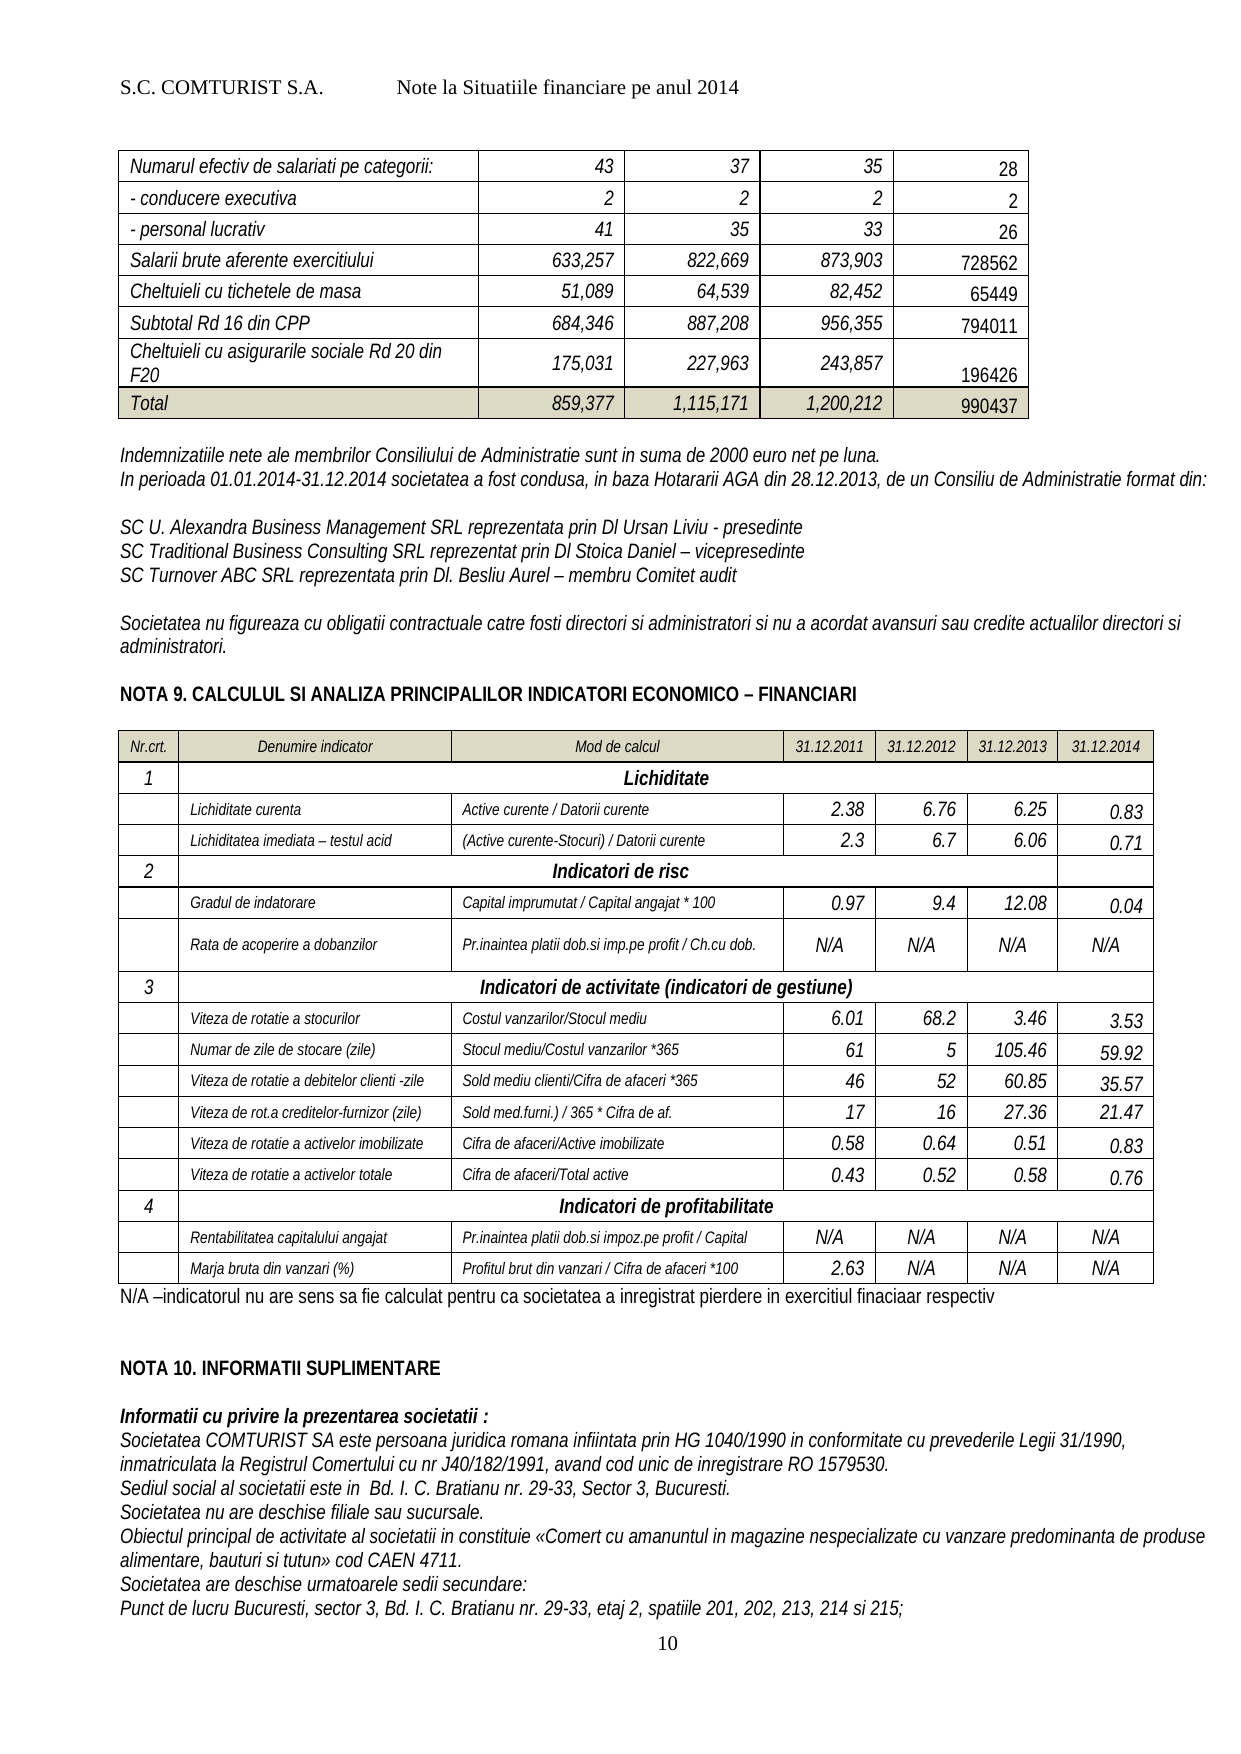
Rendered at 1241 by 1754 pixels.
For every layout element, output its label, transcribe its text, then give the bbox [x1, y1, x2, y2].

table_cell 35 [761, 151, 893, 181]
table_cell Viteza de rotatie a activelor imobilizate [179, 1128, 451, 1158]
table_cell Stocul mediu/Costul vanzarilor *365 [452, 1034, 783, 1064]
table_cell 822,669 [625, 245, 759, 275]
table_cell Viteza de rotatie a debitelor clienti -zile [179, 1066, 451, 1096]
table_cell Lichiditatea imediata – testul acid [179, 825, 451, 855]
table_cell [1058, 856, 1153, 886]
table_cell 2 [625, 182, 759, 212]
table_cell 243,857 [761, 339, 893, 386]
table_cell Capital imprumutat / Capital angajat * 100 [452, 888, 783, 918]
text SC Traditional Business Consulting SRL reprezentat prin Dl Stoica Daniel – vicepresedinte [120, 538, 1215, 562]
table_cell 6.06 [968, 825, 1057, 855]
table_cell [119, 825, 178, 855]
table_cell 9.4 [876, 888, 967, 918]
text Indemnizatiile nete ale membrilor Consiliului de Administratie sunt in suma de 2000 euro net pe luna. [120, 443, 1215, 467]
table_cell 64,539 [625, 276, 759, 306]
table_cell Numarul efectiv de salariati pe categorii: [119, 151, 478, 181]
table_cell Cifra de afaceri/Active imobilizate [452, 1128, 783, 1158]
table_cell Viteza de rotatie a stocurilor [179, 1003, 451, 1033]
table_header 31.12.2011 [784, 731, 875, 761]
table_cell 633,257 [479, 245, 624, 275]
table_cell 0.76 [1058, 1159, 1153, 1189]
table_cell 41 [479, 214, 624, 244]
table_cell 43 [479, 151, 624, 181]
table_cell [119, 888, 178, 918]
text Societatea nu figureaza cu obligatii contractuale catre fosti directori si administratori si nu a acordat avansuri sau credite actualilor directori si administratori. [120, 610, 1215, 658]
table_cell [119, 919, 178, 971]
text Sediul social al societatii este in Bd. I. C. Bratianu nr. 29-33, Sector 3, Bucuresti. [120, 1476, 1215, 1500]
table_header 31.12.2013 [968, 731, 1057, 761]
table_cell N/A [876, 1253, 967, 1283]
table_cell N/A [1058, 919, 1153, 971]
table_cell - conducere executiva [119, 182, 478, 212]
table_cell 2 [119, 856, 178, 886]
table_cell 26 [894, 214, 1028, 244]
table_cell 16 [876, 1097, 967, 1127]
table_cell [119, 1222, 178, 1252]
table_cell 33 [761, 214, 893, 244]
table_cell 0.71 [1058, 825, 1153, 855]
table_cell 59.92 [1058, 1034, 1153, 1064]
text Obiectul principal de activitate al societatii in constituie «Comert cu amanuntul in magazine nespecializate cu vanzare predominanta de produse alimentare, bauturi si tutun» cod CAEN 4711. [120, 1524, 1215, 1572]
table_cell [119, 1159, 178, 1189]
table_cell [119, 1128, 178, 1158]
table_cell Pr.inaintea platii dob.si imp.pe profit / Ch.cu dob. [452, 919, 783, 971]
table_cell N/A [968, 919, 1057, 971]
table_cell Salarii brute aferente exercitiului [119, 245, 478, 275]
table_cell [119, 794, 178, 824]
table_cell N/A [1058, 1222, 1153, 1252]
table_cell 21.47 [1058, 1097, 1153, 1127]
text N/A –indicatorul nu are sens sa fie calculat pentru ca societatea a inregistrat pierdere in exercitiul finaciaar respectiv [120, 1284, 1215, 1308]
table_cell Total [119, 388, 478, 418]
table_cell N/A [784, 919, 875, 971]
table_cell 956,355 [761, 307, 893, 337]
table_cell 2.63 [784, 1253, 875, 1283]
table_cell 1 [119, 763, 178, 793]
table_cell 1,200,212 [761, 388, 893, 418]
table_cell 0.51 [968, 1128, 1057, 1158]
table_cell 51,089 [479, 276, 624, 306]
table_cell 35 [625, 214, 759, 244]
table_cell 873,903 [761, 245, 893, 275]
table_cell 227,963 [625, 339, 759, 386]
table_cell Indicatori de profitabilitate [179, 1191, 1153, 1221]
table_cell 794011 [894, 307, 1028, 337]
table_cell 0.83 [1058, 1128, 1153, 1158]
table_cell Lichiditate curenta [179, 794, 451, 824]
table_cell N/A [968, 1222, 1057, 1252]
table_cell (Active curente-Stocuri) / Datorii curente [452, 825, 783, 855]
table_cell 196426 [894, 339, 1028, 386]
table_header Nr.crt. [119, 731, 178, 761]
table_cell Rentabilitatea capitalului angajat [179, 1222, 451, 1252]
table_cell 0.83 [1058, 794, 1153, 824]
table_cell Viteza de rotatie a activelor totale [179, 1159, 451, 1189]
table_cell 728562 [894, 245, 1028, 275]
text Societatea nu are deschise filiale sau sucursale. [120, 1500, 1215, 1524]
table_cell Costul vanzarilor/Stocul mediu [452, 1003, 783, 1033]
text SC U. Alexandra Business Management SRL reprezentata prin Dl Ursan Liviu - presedinte [120, 514, 1215, 538]
table_cell 27.36 [968, 1097, 1057, 1127]
table_cell 859,377 [479, 388, 624, 418]
table_cell Cheltuieli cu tichetele de masa [119, 276, 478, 306]
table_cell Rata de acoperire a dobanzilor [179, 919, 451, 971]
table_cell N/A [1058, 1253, 1153, 1283]
table_cell 2.38 [784, 794, 875, 824]
table_cell [119, 1097, 178, 1127]
table_header 31.12.2012 [876, 731, 967, 761]
table_cell 52 [876, 1066, 967, 1096]
table_cell Indicatori de activitate (indicatori de gestiune) [179, 972, 1153, 1002]
table_cell 3.53 [1058, 1003, 1153, 1033]
text Societatea are deschise urmatoarele sedii secundare: [120, 1572, 1215, 1596]
table_cell [119, 1034, 178, 1064]
table_cell 82,452 [761, 276, 893, 306]
table_cell N/A [968, 1253, 1057, 1283]
table_cell [119, 1003, 178, 1033]
table_cell 2 [894, 182, 1028, 212]
table_cell 61 [784, 1034, 875, 1064]
table_header 31.12.2014 [1058, 731, 1153, 761]
table_cell 1,115,171 [625, 388, 759, 418]
table_cell 2.3 [784, 825, 875, 855]
table_cell 68.2 [876, 1003, 967, 1033]
table_cell 4 [119, 1191, 178, 1221]
table_cell 2 [479, 182, 624, 212]
table_cell Numar de zile de stocare (zile) [179, 1034, 451, 1064]
table_cell 60.85 [968, 1066, 1057, 1096]
table_cell Active curente / Datorii curente [452, 794, 783, 824]
table_cell - personal lucrativ [119, 214, 478, 244]
table_cell 12.08 [968, 888, 1057, 918]
table_cell N/A [876, 919, 967, 971]
table_cell Sold med.furni.) / 365 * Cifra de af. [452, 1097, 783, 1127]
table_cell Cheltuieli cu asigurarile sociale Rd 20 din F20 [119, 339, 478, 386]
table_cell 990437 [894, 388, 1028, 418]
table_cell Sold mediu clienti/Cifra de afaceri *365 [452, 1066, 783, 1096]
table_cell 0.52 [876, 1159, 967, 1189]
table_header Mod de calcul [452, 731, 783, 761]
table_cell 17 [784, 1097, 875, 1127]
table_cell Profitul brut din vanzari / Cifra de afaceri *100 [452, 1253, 783, 1283]
table_cell N/A [784, 1222, 875, 1252]
text Punct de lucru Bucuresti, sector 3, Bd. I. C. Bratianu nr. 29-33, etaj 2, spatiile 201, 202, 213, 214 si 215; [120, 1596, 1215, 1620]
table_cell 5 [876, 1034, 967, 1064]
table_cell Gradul de indatorare [179, 888, 451, 918]
table_cell 105.46 [968, 1034, 1057, 1064]
table_cell 28 [894, 151, 1028, 181]
table_cell 6.25 [968, 794, 1057, 824]
table_cell 887,208 [625, 307, 759, 337]
table_cell 0.64 [876, 1128, 967, 1158]
text SC Turnover ABC SRL reprezentata prin Dl. Besliu Aurel – membru Comitet audit [120, 562, 1215, 586]
text NOTA 10. INFORMATII SUPLIMENTARE [120, 1356, 1215, 1380]
table_cell 0.97 [784, 888, 875, 918]
table_cell 3.46 [968, 1003, 1057, 1033]
table_cell [119, 1253, 178, 1283]
table_cell 0.43 [784, 1159, 875, 1189]
table_cell Cifra de afaceri/Total active [452, 1159, 783, 1189]
table_cell Indicatori de risc [179, 856, 1057, 886]
table_cell 3 [119, 972, 178, 1002]
table_cell Marja bruta din vanzari (%) [179, 1253, 451, 1283]
table_cell 2 [761, 182, 893, 212]
table_cell 65449 [894, 276, 1028, 306]
table_cell 35.57 [1058, 1066, 1153, 1096]
table_cell 0.58 [968, 1159, 1057, 1189]
text Informatii cu privire la prezentarea societatii : [120, 1404, 1215, 1428]
table_header Denumire indicator [179, 731, 451, 761]
table_cell Pr.inaintea platii dob.si impoz.pe profit / Capital [452, 1222, 783, 1252]
table_cell 0.04 [1058, 888, 1153, 918]
table_cell 6.7 [876, 825, 967, 855]
table_cell 37 [625, 151, 759, 181]
table_cell Lichiditate [179, 763, 1153, 793]
text Societatea COMTURIST SA este persoana juridica romana infiintata prin HG 1040/1990 in conformitate cu prevederile Legii 31/1990, inmatriculata la Registrul Comertului cu nr J40/182/1991, avand cod unic de inregistrare RO 1579530. [120, 1428, 1215, 1476]
table_cell 6.76 [876, 794, 967, 824]
table_cell 46 [784, 1066, 875, 1096]
table_cell [119, 1066, 178, 1096]
table_cell 6.01 [784, 1003, 875, 1033]
table_cell 175,031 [479, 339, 624, 386]
table_cell Subtotal Rd 16 din CPP [119, 307, 478, 337]
table_cell 684,346 [479, 307, 624, 337]
table_cell Viteza de rot.a creditelor-furnizor (zile) [179, 1097, 451, 1127]
text NOTA 9. CALCULUL SI ANALIZA PRINCIPALILOR INDICATORI ECONOMICO – FINANCIARI [120, 682, 1215, 706]
table_cell N/A [876, 1222, 967, 1252]
text In perioada 01.01.2014-31.12.2014 societatea a fost condusa, in baza Hotararii AGA din 28.12.2013, de un Consiliu de Administratie format din: [120, 467, 1215, 491]
table_cell 0.58 [784, 1128, 875, 1158]
